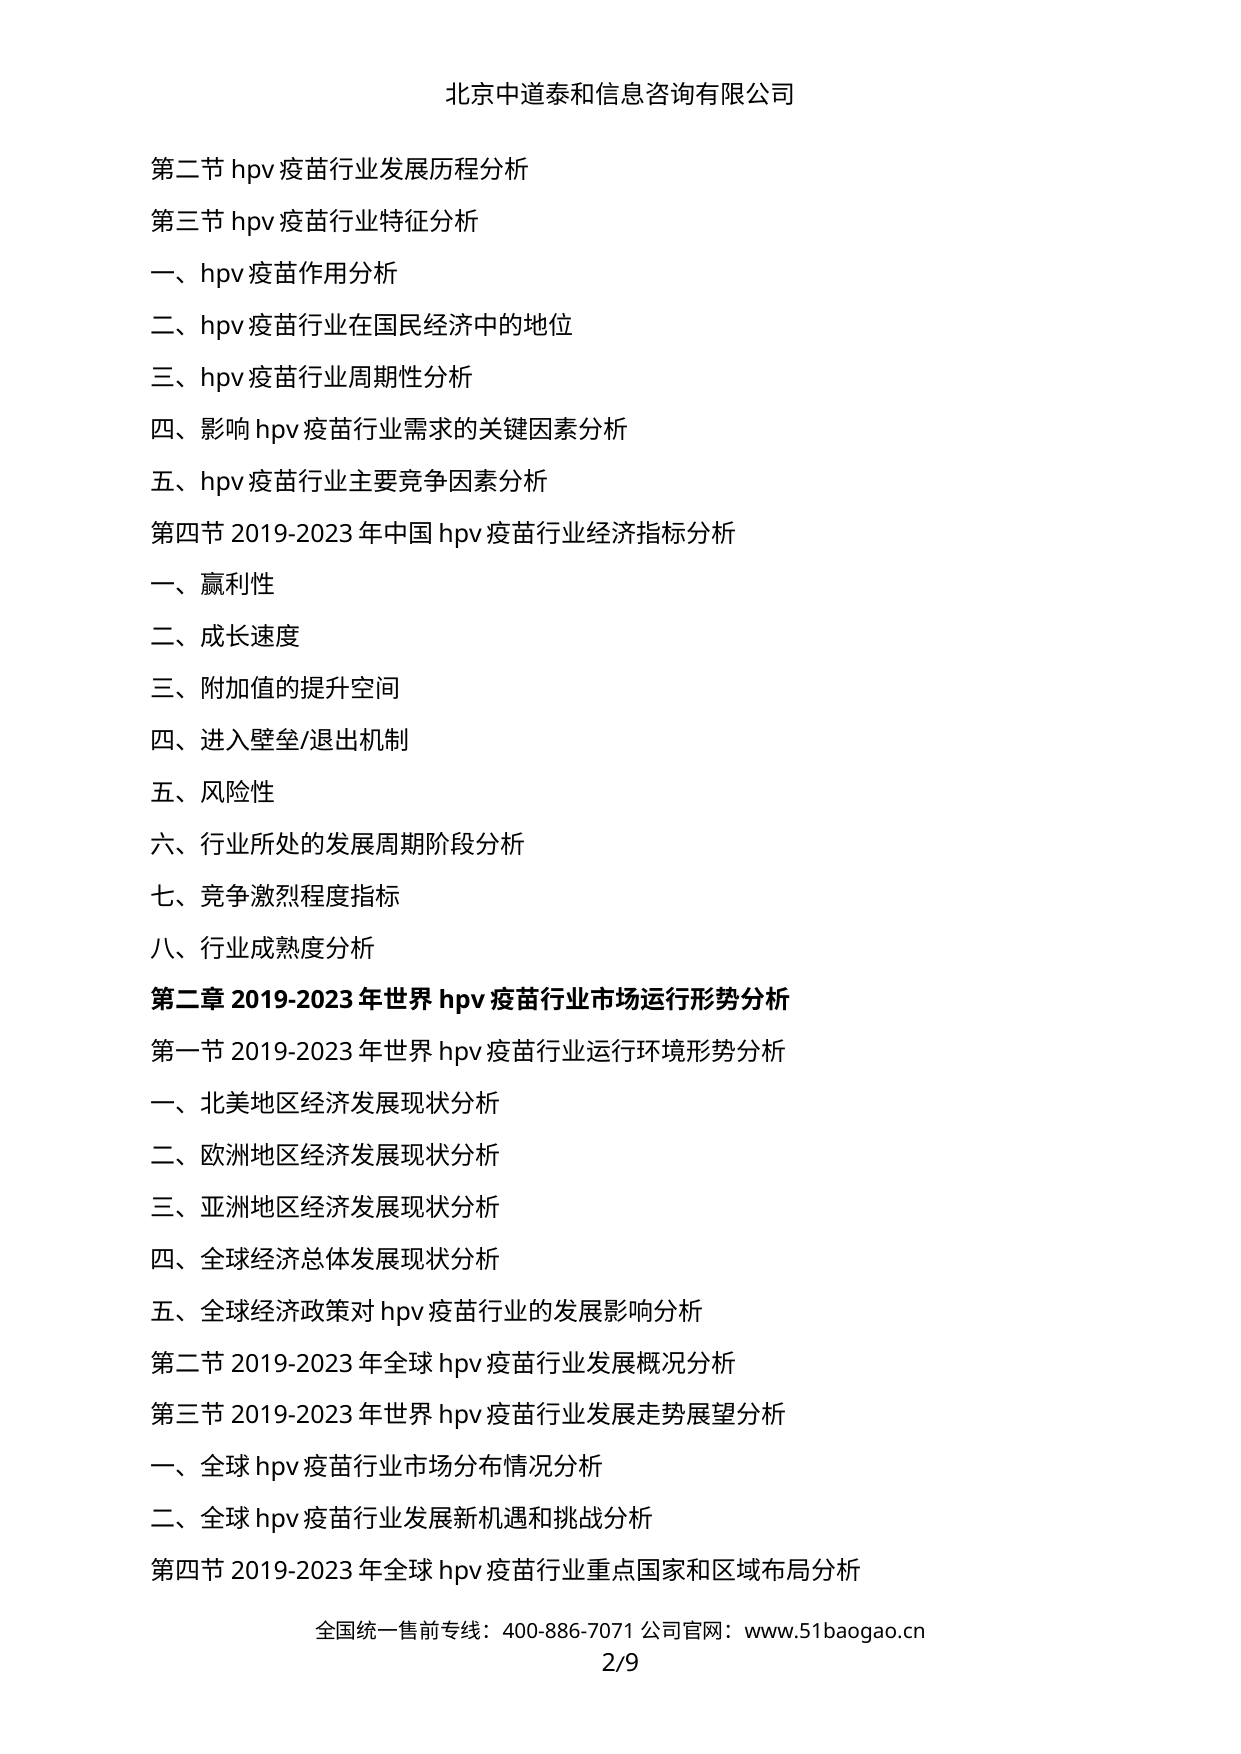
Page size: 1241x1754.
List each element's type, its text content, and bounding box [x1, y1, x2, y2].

text 四、影响hpv疫苗行业需求的关键因素分析 [150, 409, 1090, 446]
text 第二章 2019-2023年世界hpv疫苗行业市场运行形势分析 [150, 980, 1090, 1016]
text 一、赢利性 [150, 565, 1090, 601]
text 二、hpv疫苗行业在国民经济中的地位 [150, 306, 1090, 342]
text 五、全球经济政策对hpv疫苗行业的发展影响分析 [150, 1291, 1090, 1327]
text 二、成长速度 [150, 617, 1090, 653]
text 一、hpv疫苗作用分析 [150, 254, 1090, 290]
text 一、北美地区经济发展现状分析 [150, 1084, 1090, 1120]
text 第三节 hpv疫苗行业特征分析 [150, 202, 1090, 238]
text 一、全球hpv疫苗行业市场分布情况分析 [150, 1447, 1090, 1483]
text 第四节 2019-2023年中国hpv疫苗行业经济指标分析 [150, 513, 1090, 549]
text 七、竞争激烈程度指标 [150, 876, 1090, 912]
text 第三节 2019-2023年世界hpv疫苗行业发展走势展望分析 [150, 1395, 1090, 1431]
text 三、附加值的提升空间 [150, 669, 1090, 705]
text 六、行业所处的发展周期阶段分析 [150, 824, 1090, 861]
text 二、全球hpv疫苗行业发展新机遇和挑战分析 [150, 1499, 1090, 1535]
text 第一节 2019-2023年世界hpv疫苗行业运行环境形势分析 [150, 1032, 1090, 1068]
text 四、进入壁垒/退出机制 [150, 721, 1090, 757]
text 八、行业成熟度分析 [150, 928, 1090, 964]
text 四、全球经济总体发展现状分析 [150, 1239, 1090, 1276]
text 三、hpv疫苗行业周期性分析 [150, 357, 1090, 394]
text 第二节 2019-2023年全球hpv疫苗行业发展概况分析 [150, 1343, 1090, 1379]
text 五、风险性 [150, 772, 1090, 809]
text 二、欧洲地区经济发展现状分析 [150, 1136, 1090, 1172]
text 五、hpv疫苗行业主要竞争因素分析 [150, 461, 1090, 497]
text 第四节 2019-2023年全球hpv疫苗行业重点国家和区域布局分析 [150, 1551, 1090, 1587]
text 三、亚洲地区经济发展现状分析 [150, 1187, 1090, 1224]
text 第二节 hpv疫苗行业发展历程分析 [150, 150, 1090, 186]
